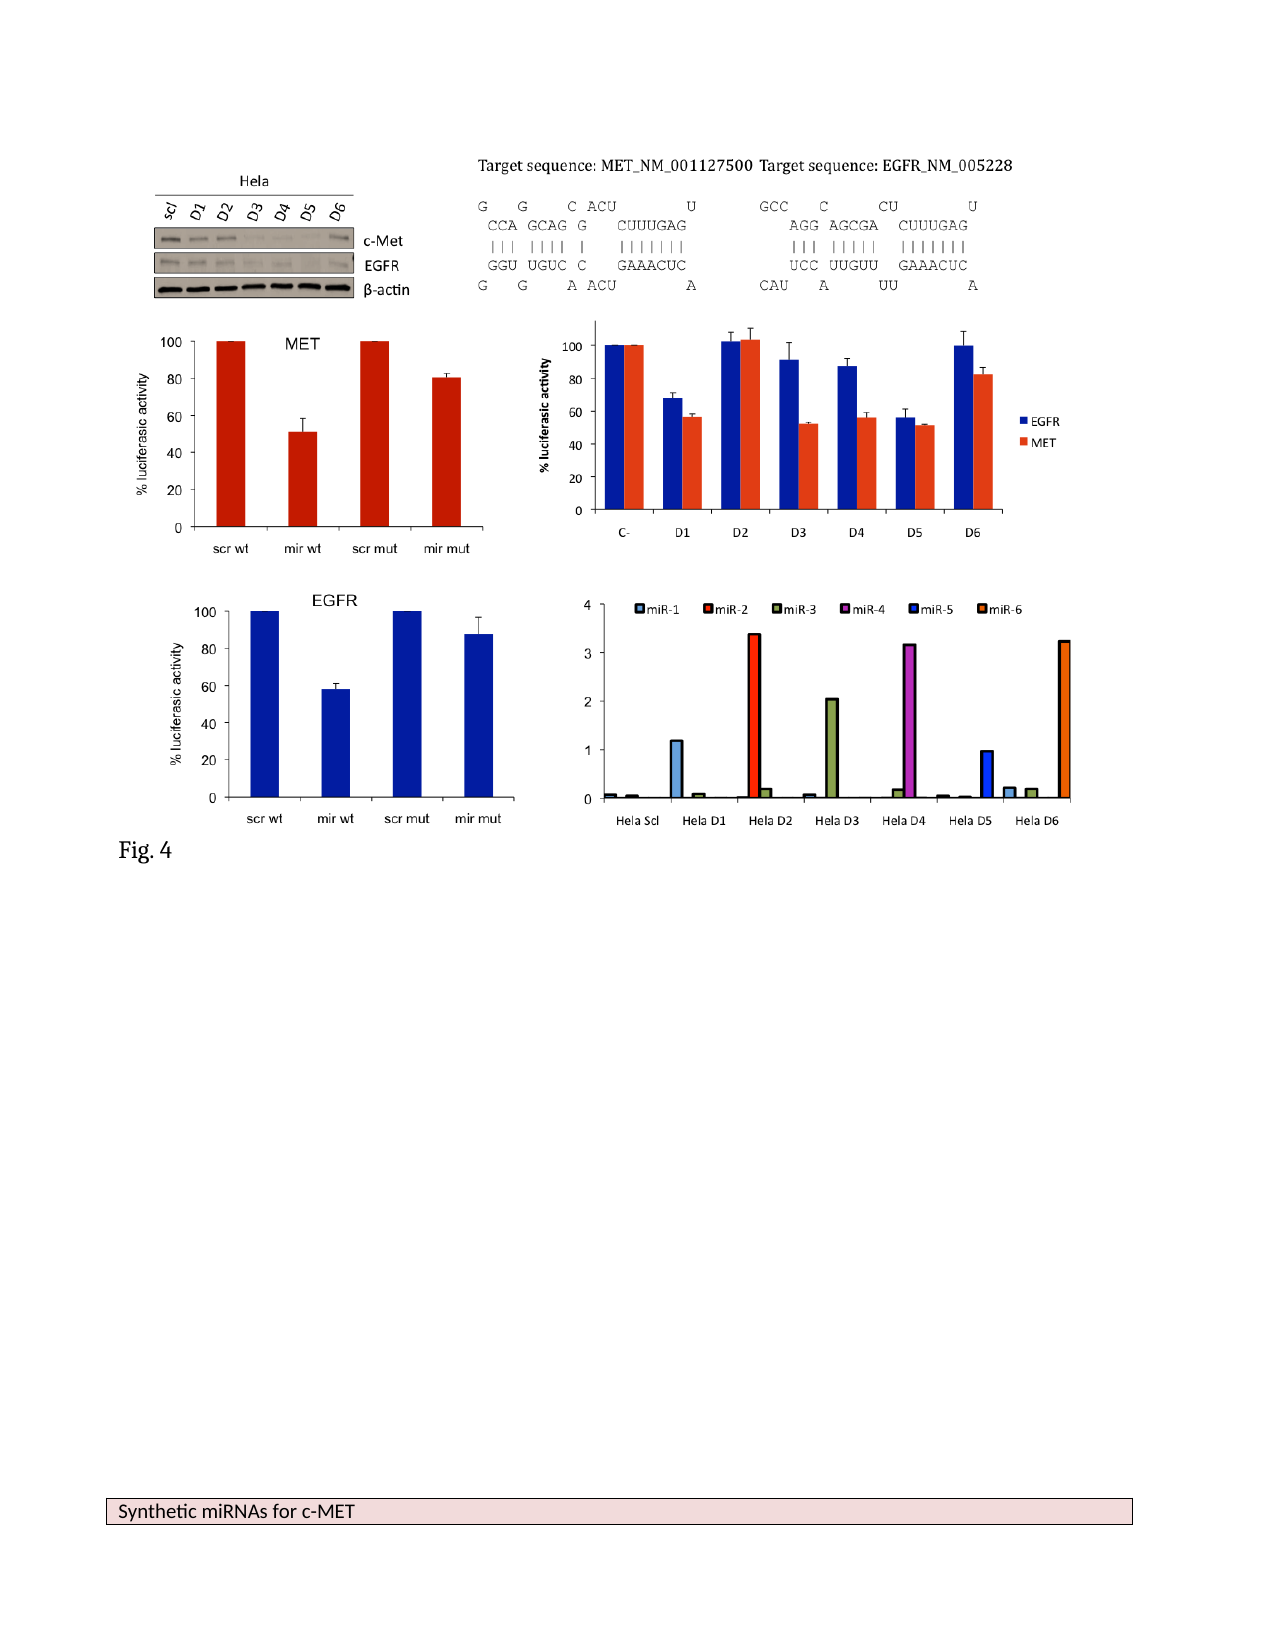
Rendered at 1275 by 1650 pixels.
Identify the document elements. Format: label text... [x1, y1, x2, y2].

picture [118, 147, 1089, 837]
table_header Synthetic miRNAs for c-MET [107, 1499, 1132, 1524]
text Fig. 4 [118, 836, 1157, 865]
